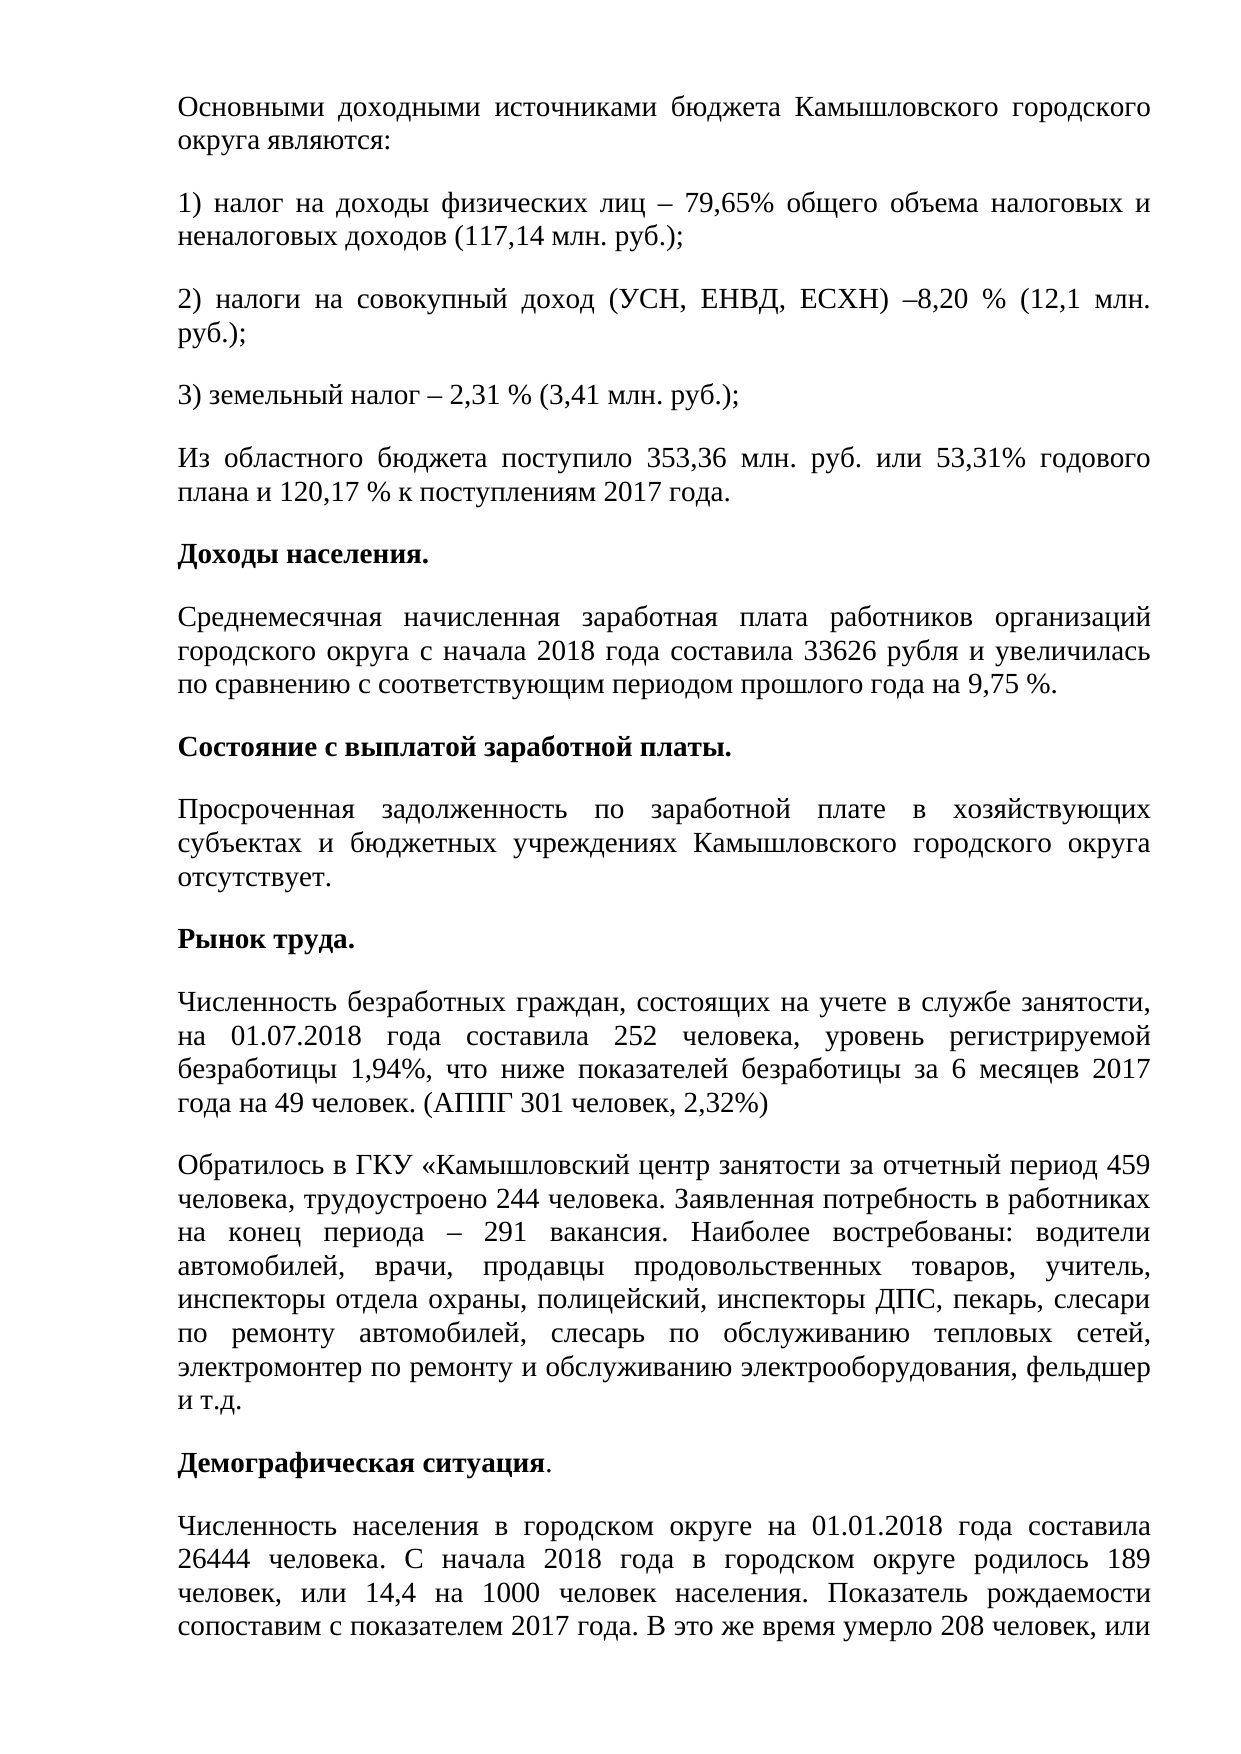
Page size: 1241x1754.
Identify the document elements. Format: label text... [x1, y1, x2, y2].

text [177, 1508, 1152, 1642]
text Среднемесячная начисленная заработная плата работников организаций городского округа с начала 2018 года составила 33626 рубля и увеличилась по сравнению с соответствующим периодом прошлого года на 9,75 %. [177, 599, 1152, 700]
text 2) налоги на совокупный доход (УСН, ЕНВД, ЕСХН) –8,20 % (12,1 млн. руб.); [177, 281, 1152, 348]
text 3) земельный налог – 2,31 % (3,41 млн. руб.); [177, 377, 1152, 411]
text Рынок труда. [177, 921, 1152, 955]
text Обратилось в ГКУ «Камышловский центр занятости за отчетный период 459 человека, трудоустроено 244 человека. Заявленная потребность в работниках на конец периода – 291 вакансия. Наиболее востребованы: водители автомобилей, врачи, продавцы продовольственных товаров, учитель, инспекторы отдела охраны, полицейский, инспекторы ДПС, пекарь, слесари по ремонту автомобилей, слесарь по обслуживанию тепловых сетей, электромонтер по ремонту и обслуживанию электрооборудования, фельдшер и т.д. [177, 1147, 1152, 1416]
text Состояние с выплатой заработной платы. [177, 729, 1152, 762]
text Из областного бюджета поступило 353,36 млн. руб. или 53,31% годового плана и 120,17 % к поступлениям 2017 года. [177, 440, 1152, 507]
text Численность безработных граждан, состоящих на учете в службе занятости, на 01.07.2018 года составила 252 человека, уровень регистрируемой безработицы 1,94%, что ниже показателей безработицы за 6 месяцев 2017 года на 49 человек. (АППГ 301 человек, 2,32%) [177, 984, 1152, 1118]
text Просроченная задолженность по заработной плате в хозяйствующих субъектах и бюджетных учреждениях Камышловского городского округа отсутствует. [177, 792, 1152, 892]
text Доходы населения. [177, 536, 1152, 570]
text Основными доходными источниками бюджета Камышловского городского округа являются: [177, 89, 1152, 156]
text 1) налог на доходы физических лиц – 79,65% общего объема налоговых и неналоговых доходов (117,14 млн. руб.); [177, 185, 1152, 252]
text Демографическая ситуация. [177, 1445, 1152, 1478]
